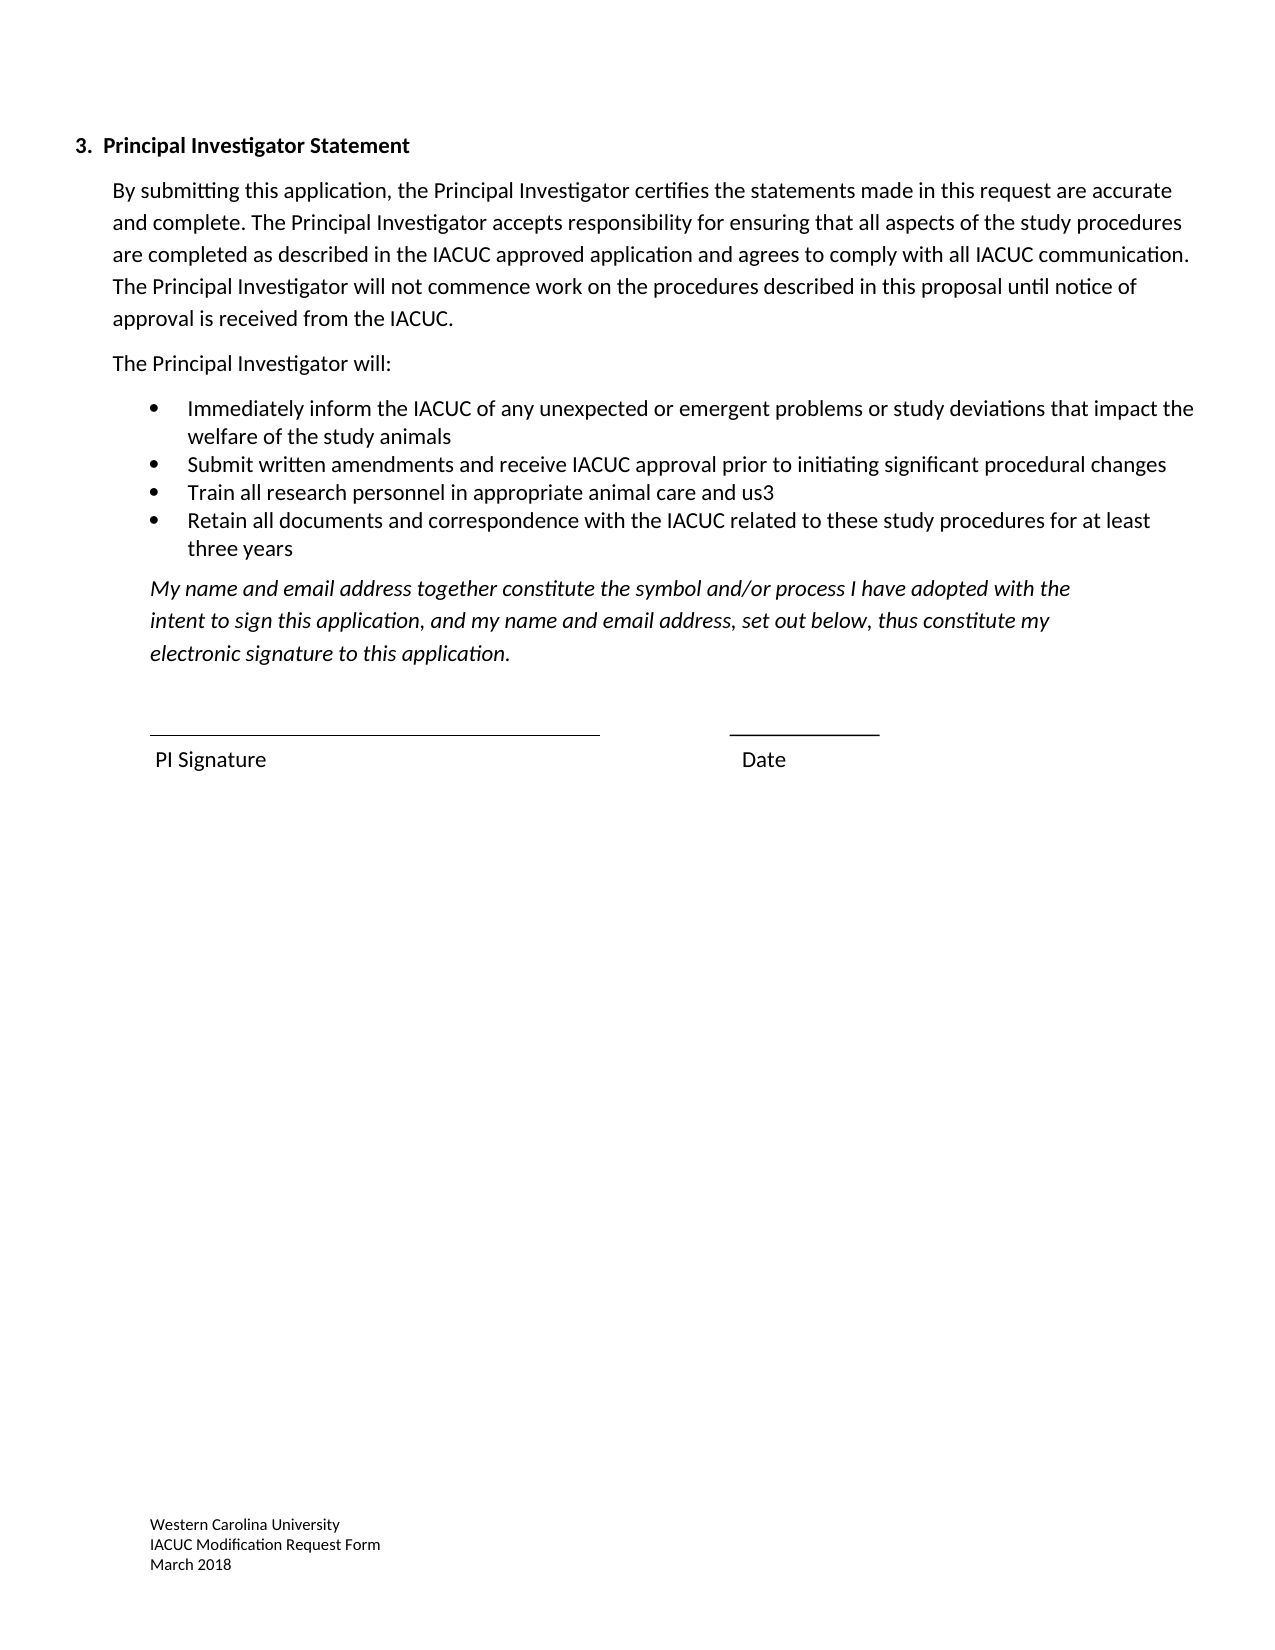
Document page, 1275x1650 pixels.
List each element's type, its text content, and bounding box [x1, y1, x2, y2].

list Principal Investigator Statement [75, 131, 1200, 159]
text By submitting this application, the Principal Investigator certifies the statements made in this request are accurate and complete. The Principal Investigator accepts responsibility for ensuring that all aspects of the study procedures are completed as described in the IACUC approved application and agrees to comply with all IACUC communication. The Principal Investigator will not commence work on the procedures described in this proposal until notice of approval is received from the IACUC. [112, 176, 1200, 332]
text PI Signature Date [150, 745, 1125, 773]
text My name and email address together constitute the symbol and/or process I have adopted with the intent to sign this application, and my name and email address, set out below, thus constitute my electronic signature to this application. [150, 574, 1125, 667]
list Train all research personnel in appropriate animal care and us3 [150, 478, 1200, 506]
list Retain all documents and correspondence with the IACUC related to these study procedures for at least three years [150, 506, 1200, 562]
text The Principal Investigator will: [112, 349, 1200, 377]
list Immediately inform the IACUC of any unexpected or emergent problems or study deviations that impact the welfare of the study animals [150, 394, 1200, 450]
list Submit written amendments and receive IACUC approval prior to initiating significant procedural changes [150, 450, 1200, 478]
